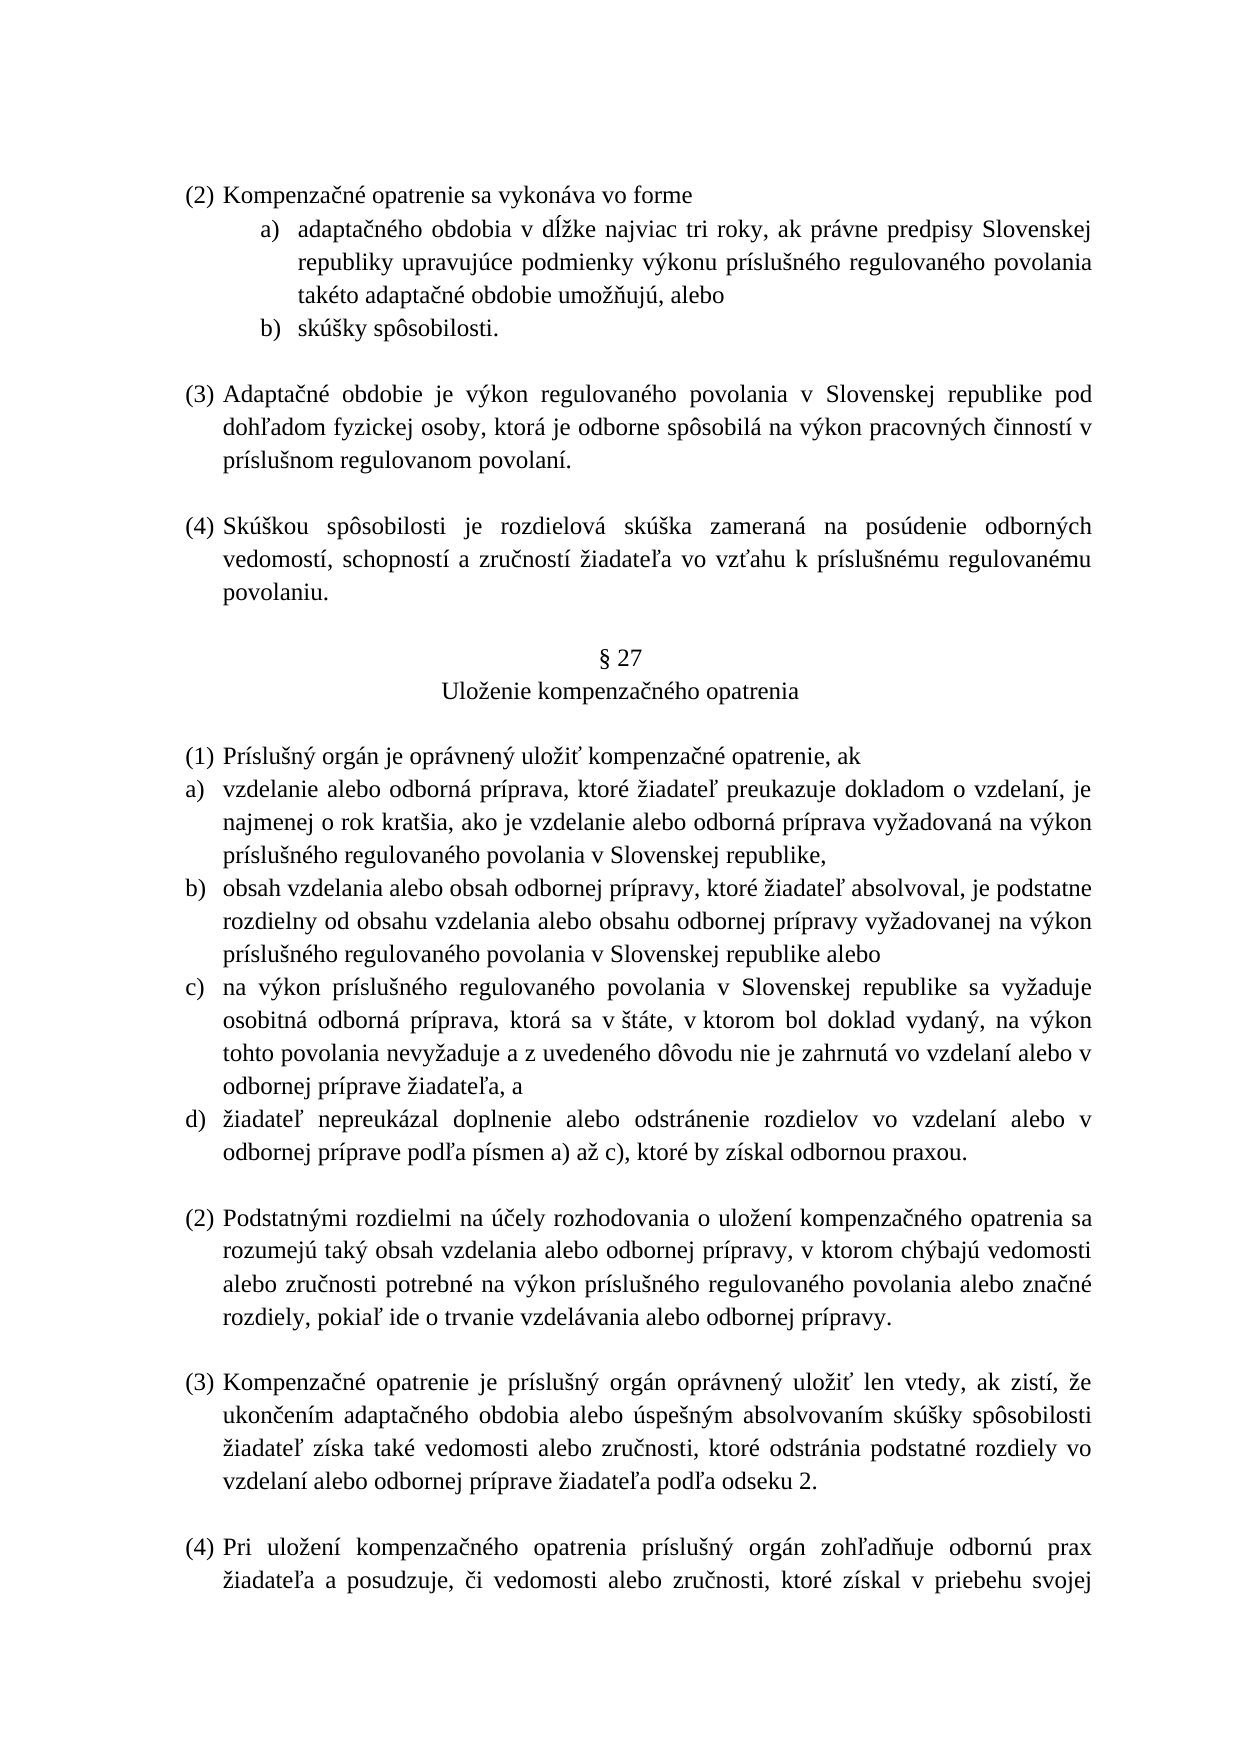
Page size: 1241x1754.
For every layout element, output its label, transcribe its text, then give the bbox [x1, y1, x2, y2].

list Adaptačné obdobie je výkon regulovaného povolania v Slovenskej republike pod dohľadom fyzickej osoby, ktorá je odborne spôsobilá na výkon pracovných činností v príslušnom regulovanom povolaní. [185, 379, 1093, 473]
list na výkon príslušného regulovaného povolania v Slovenskej republike sa vyžaduje osobitná odborná príprava, ktorá sa v štáte, v ktorom bol doklad vydaný, na výkon tohto povolania nevyžaduje a z uvedeného dôvodu nie je zahrnutá vo vzdelaní alebo v odbornej príprave žiadateľa, a [185, 972, 1093, 1100]
list Príslušný orgán je oprávnený uložiť kompenzačné opatrenie, ak [185, 741, 1093, 770]
list adaptačného obdobia v dĺžke najviac tri roky, ak právne predpisy Slovenskej republiky upravujúce podmienky výkonu príslušného regulovaného povolania takéto adaptačné obdobie umožňujú, alebo [260, 214, 1093, 308]
list vzdelanie alebo odborná príprava, ktoré žiadateľ preukazuje dokladom o vzdelaní, je najmenej o rok kratšia, ako je vzdelanie alebo odborná príprava vyžadovaná na výkon príslušného regulovaného povolania v Slovenskej republike, [185, 774, 1093, 869]
list Podstatnými rozdielmi na účely rozhodovania o uložení kompenzačného opatrenia sa rozumejú taký obsah vzdelania alebo odbornej prípravy, v ktorom chýbajú vedomosti alebo zručnosti potrebné na výkon príslušného regulovaného povolania alebo značné rozdiely, pokiaľ ide o trvanie vzdelávania alebo odbornej prípravy. [185, 1203, 1093, 1330]
text § 27 [148, 643, 1093, 672]
list Kompenzačné opatrenie sa vykonáva vo forme [185, 181, 1093, 209]
text Uloženie kompenzačného opatrenia [148, 676, 1093, 705]
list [185, 1532, 1093, 1594]
list žiadateľ nepreukázal doplnenie alebo odstránenie rozdielov vo vzdelaní alebo v odbornej príprave podľa písmen a) až c), ktoré by získal odbornou praxou. [185, 1104, 1093, 1166]
list Skúškou spôsobilosti je rozdielová skúška zameraná na posúdenie odborných vedomostí, schopností a zručností žiadateľa vo vzťahu k príslušnému regulovanému povolaniu. [185, 511, 1093, 606]
list skúšky spôsobilosti. [260, 313, 1093, 341]
list Kompenzačné opatrenie je príslušný orgán oprávnený uložiť len vtedy, ak zistí, že ukončením adaptačného obdobia alebo úspešným absolvovaním skúšky spôsobilosti žiadateľ získa také vedomosti alebo zručnosti, ktoré odstránia podstatné rozdiely vo vzdelaní alebo odbornej príprave žiadateľa podľa odseku 2. [185, 1367, 1093, 1495]
list obsah vzdelania alebo obsah odbornej prípravy, ktoré žiadateľ absolvoval, je podstatne rozdielny od obsahu vzdelania alebo obsahu odbornej prípravy vyžadovanej na výkon príslušného regulovaného povolania v Slovenskej republike alebo [185, 873, 1093, 968]
